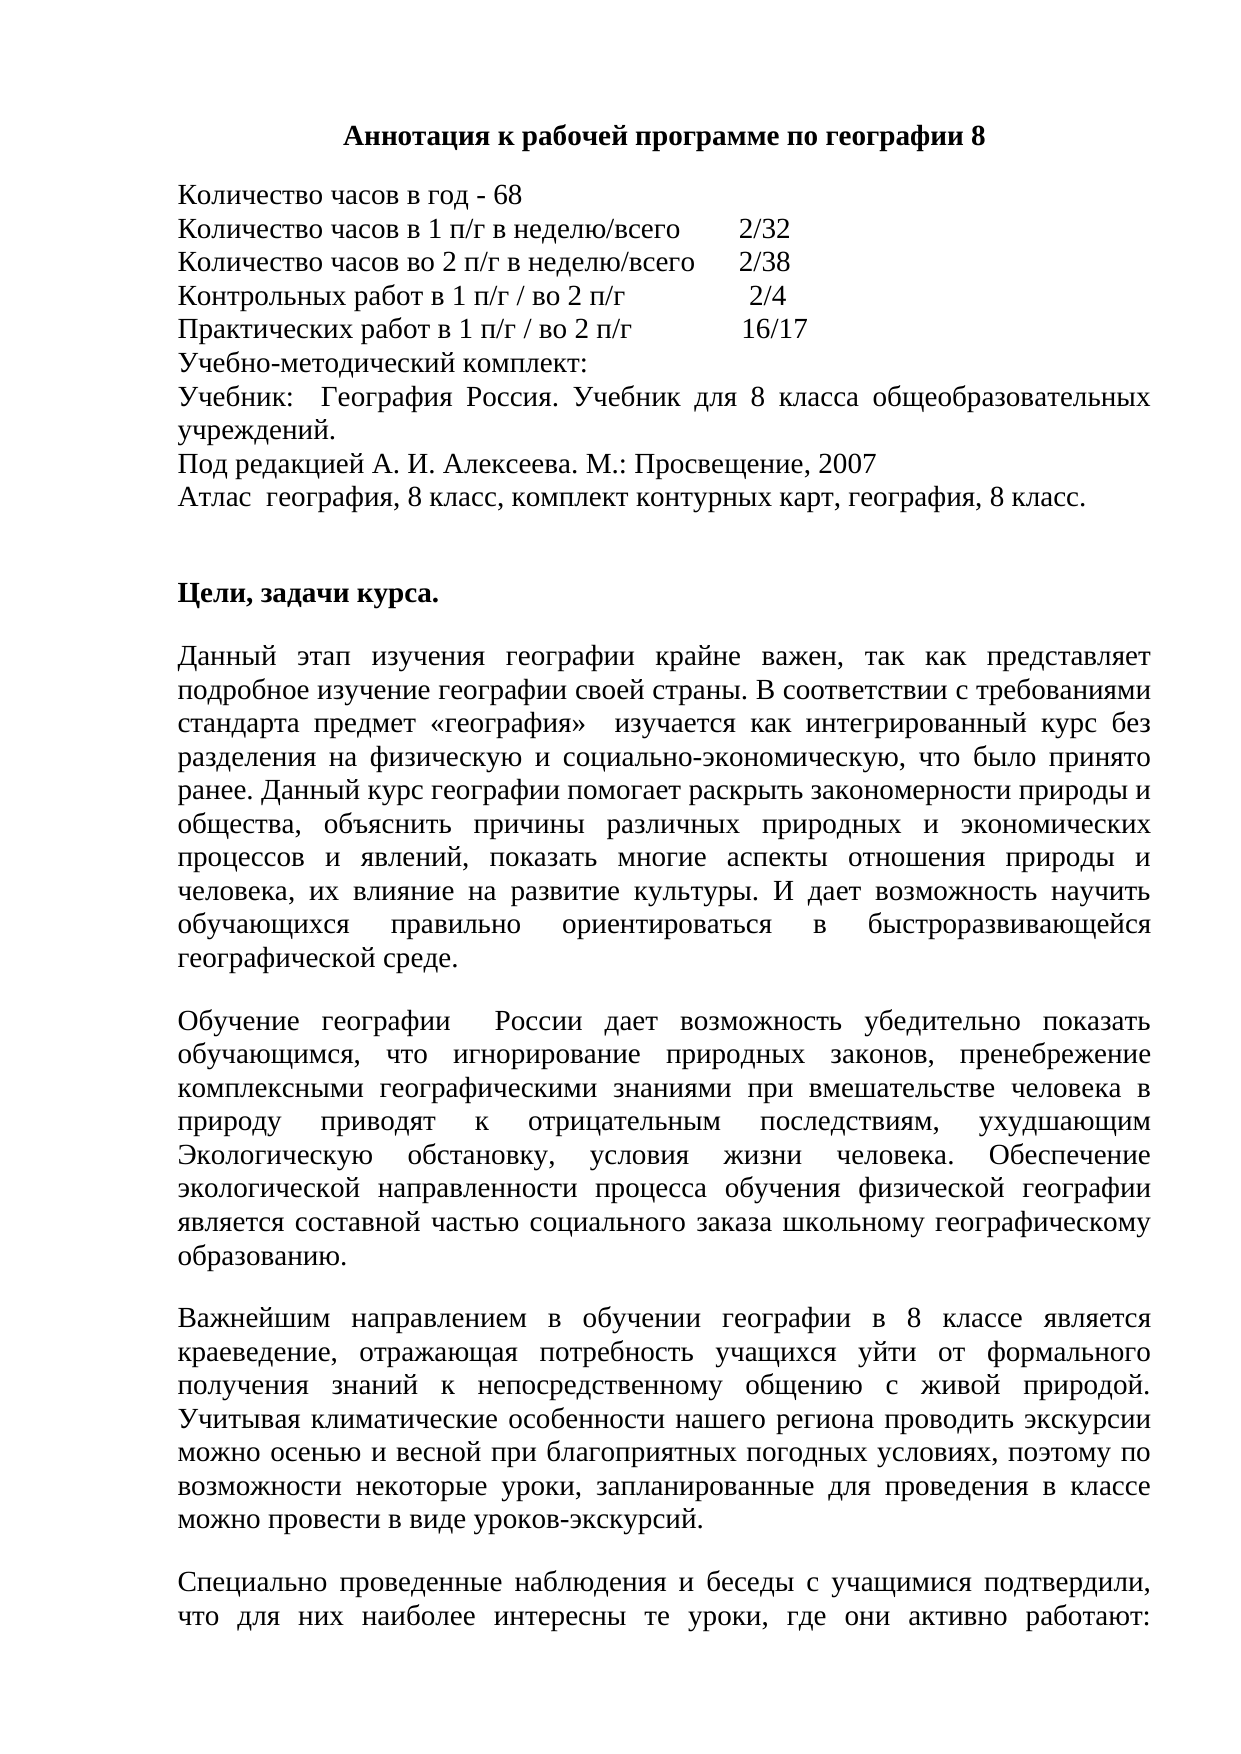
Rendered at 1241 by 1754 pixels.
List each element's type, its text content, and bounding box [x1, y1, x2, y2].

text Обучение географии России дает возможность убедительно показать обучающимся, что игнорирование природных законов, пренебрежение комплексными географическими знаниями при вмешательстве человека в природу приводят к отрицательным последствиям, ухудшающим Экологическую обстановку, условия жизни человека. Обеспечение экологической направленности процесса обучения физической географии является составной частью социального заказа школьному географическому образованию. [177, 1003, 1152, 1271]
text Учебно-методический комплект: [177, 345, 1152, 379]
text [177, 1564, 1152, 1631]
text Данный этап изучения географии крайне важен, так как представляет подробное изучение географии своей страны. В соответствии с требованиями стандарта предмет «география» изучается как интегрированный курс без разделения на физическую и социально-экономическую, что было принято ранее. Данный курс географии помогает раскрыть закономерности природы и общества, объяснить причины различных природных и экономических процессов и явлений, показать многие аспекты отношения природы и человека, их влияние на развитие культуры. И дает возможность научить обучающихся правильно ориентироваться в быстроразвивающейся географической среде. [177, 638, 1152, 974]
text Учебник: География Россия. Учебник для 8 класса общеобразовательных учреждений. [177, 379, 1152, 446]
text Количество часов в 1 п/г в неделю/всего 2/32 [177, 211, 1152, 244]
text Количество часов во 2 п/г в неделю/всего 2/38 [177, 244, 1152, 278]
text Практических работ в 1 п/г / во 2 п/г 16/17 [177, 312, 1152, 345]
text Атлас география, 8 класс, комплект контурных карт, география, 8 класс. [177, 479, 1152, 513]
text Контрольных работ в 1 п/г / во 2 п/г 2/4 [177, 278, 1152, 312]
text Важнейшим направлением в обучении географии в 8 классе является краеведение, отражающая потребность учащихся уйти от формального получения знаний к непосредственному общению с живой природой. Учитывая климатические особенности нашего региона проводить экскурсии можно осенью и весной при благоприятных погодных условиях, поэтому по возможности некоторые уроки, запланированные для проведения в классе можно провести в виде уроков-экскурсий. [177, 1300, 1152, 1535]
text Аннотация к рабочей программе по географии 8 [177, 118, 1152, 152]
text Количество часов в год - 68 [177, 177, 1152, 211]
text Цели, задачи курса. [177, 576, 1152, 609]
text Под редакцией А. И. Алексеева. М.: Просвещение, 2007 [177, 446, 1152, 479]
